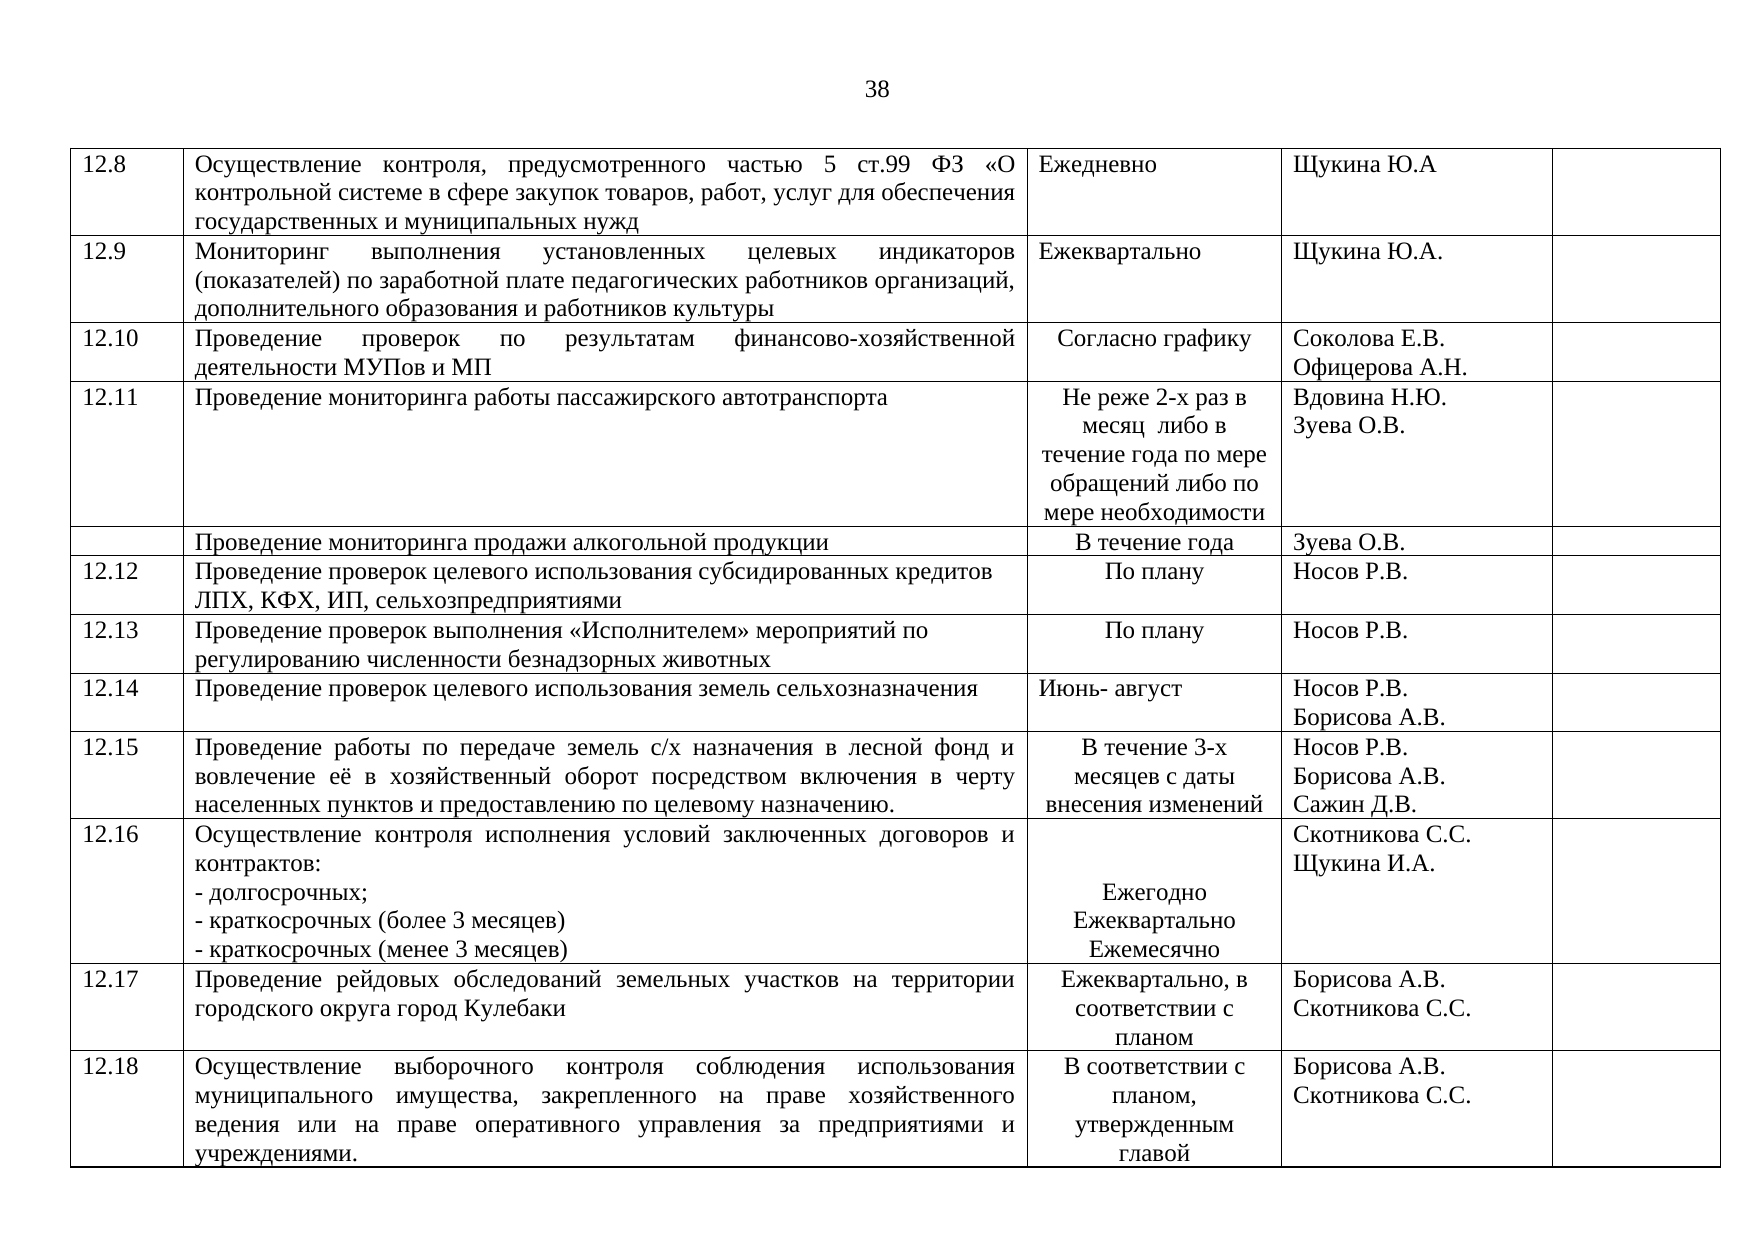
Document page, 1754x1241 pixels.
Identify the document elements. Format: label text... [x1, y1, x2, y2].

table_cell Июнь- август [1028, 674, 1281, 731]
table_cell Осуществление контроля, предусмотренного частью 5 ст.99 ФЗ «О контрольной системе в сфере закупок товаров, работ, услуг для обеспечения государственных и муниципальных нужд [184, 149, 1027, 235]
table_cell 12.9 [71, 236, 183, 322]
table_cell Осуществление контроля исполнения условий заключенных договоров и контрактов: - долгосрочных; - краткосрочных (более 3 месяцев) - краткосрочных (менее 3 месяцев) [184, 819, 1027, 963]
table_cell [1553, 382, 1720, 526]
table_cell Щукина Ю.А [1282, 149, 1552, 235]
table_cell Зуева О.В. [1282, 527, 1552, 555]
table_cell 12.10 [71, 323, 183, 381]
table_cell 12.17 [71, 964, 183, 1050]
table_cell [1553, 819, 1720, 963]
table_cell Проведение работы по передаче земель с/х назначения в лесной фонд и вовлечение её в хозяйственный оборот посредством включения в черту населенных пунктов и предоставлению по целевому назначению. [184, 732, 1027, 818]
table_cell В течение 3-х месяцев с даты внесения изменений [1028, 732, 1281, 818]
table_cell Ежедневно [1028, 149, 1281, 235]
table_cell Ежегодно Ежеквартально Ежемесячно [1028, 819, 1281, 963]
table_cell Соколова Е.В. Офицерова А.Н. [1282, 323, 1552, 381]
table_cell [1553, 323, 1720, 381]
table_cell [1553, 732, 1720, 818]
table_cell Вдовина Н.Ю. Зуева О.В. [1282, 382, 1552, 526]
table_cell Осуществление выборочного контроля соблюдения использования муниципального имущества, закрепленного на праве хозяйственного ведения или на праве оперативного управления за предприятиями и учреждениями. [184, 1051, 1027, 1166]
table_cell [1553, 1051, 1720, 1166]
table_cell Проведение мониторинга работы пассажирского автотранспорта [184, 382, 1027, 526]
table_cell Носов Р.В. Борисова А.В. [1282, 674, 1552, 731]
table_cell Борисова А.В. Скотникова С.С. [1282, 964, 1552, 1050]
table_cell [1553, 615, 1720, 672]
table_cell 12.14 [71, 674, 183, 731]
table_cell Ежеквартально, в соответствии с планом [1028, 964, 1281, 1050]
table_cell Проведение проверок выполнения «Исполнителем» мероприятий по регулированию численности безнадзорных животных [184, 615, 1027, 672]
table_cell По плану [1028, 615, 1281, 672]
table_cell [71, 527, 183, 555]
table_cell В течение года [1028, 527, 1281, 555]
table_cell 12.11 [71, 382, 183, 526]
table_cell [1553, 527, 1720, 555]
table_cell 12.18 [71, 1051, 183, 1166]
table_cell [1028, 1051, 1281, 1166]
table_cell 12.12 [71, 556, 183, 614]
table_cell Проведение мониторинга продажи алкогольной продукции [184, 527, 1027, 555]
table_cell 12.13 [71, 615, 183, 672]
table_cell 12.15 [71, 732, 183, 818]
table_cell Носов Р.В. [1282, 615, 1552, 672]
table_cell Проведение проверок целевого использования субсидированных кредитов ЛПХ, КФХ, ИП, сельхозпредприятиями [184, 556, 1027, 614]
table_cell 12.8 [71, 149, 183, 235]
table_cell [1553, 236, 1720, 322]
table_cell Ежеквартально [1028, 236, 1281, 322]
table_cell [1553, 149, 1720, 235]
table_cell Щукина Ю.А. [1282, 236, 1552, 322]
table_cell Скотникова С.С. Щукина И.А. [1282, 819, 1552, 963]
table_cell Носов Р.В. [1282, 556, 1552, 614]
table_cell По плану [1028, 556, 1281, 614]
table_cell Проведение проверок по результатам финансово-хозяйственной деятельности МУПов и МП [184, 323, 1027, 381]
table_cell Не реже 2-х раз в месяц либо в течение года по мере обращений либо по мере необходимости [1028, 382, 1281, 526]
table_cell [1553, 964, 1720, 1050]
table_cell Носов Р.В. Борисова А.В. Сажин Д.В. [1282, 732, 1552, 818]
table_cell Мониторинг выполнения установленных целевых индикаторов (показателей) по заработной плате педагогических работников организаций, дополнительного образования и работников культуры [184, 236, 1027, 322]
table_cell [1553, 674, 1720, 731]
table_cell 12.16 [71, 819, 183, 963]
table_cell Проведение проверок целевого использования земель сельхозназначения [184, 674, 1027, 731]
table_cell [1553, 556, 1720, 614]
table_cell Согласно графику [1028, 323, 1281, 381]
table_cell Борисова А.В. Скотникова С.С. [1282, 1051, 1552, 1166]
table_cell Проведение рейдовых обследований земельных участков на территории городского округа город Кулебаки [184, 964, 1027, 1050]
